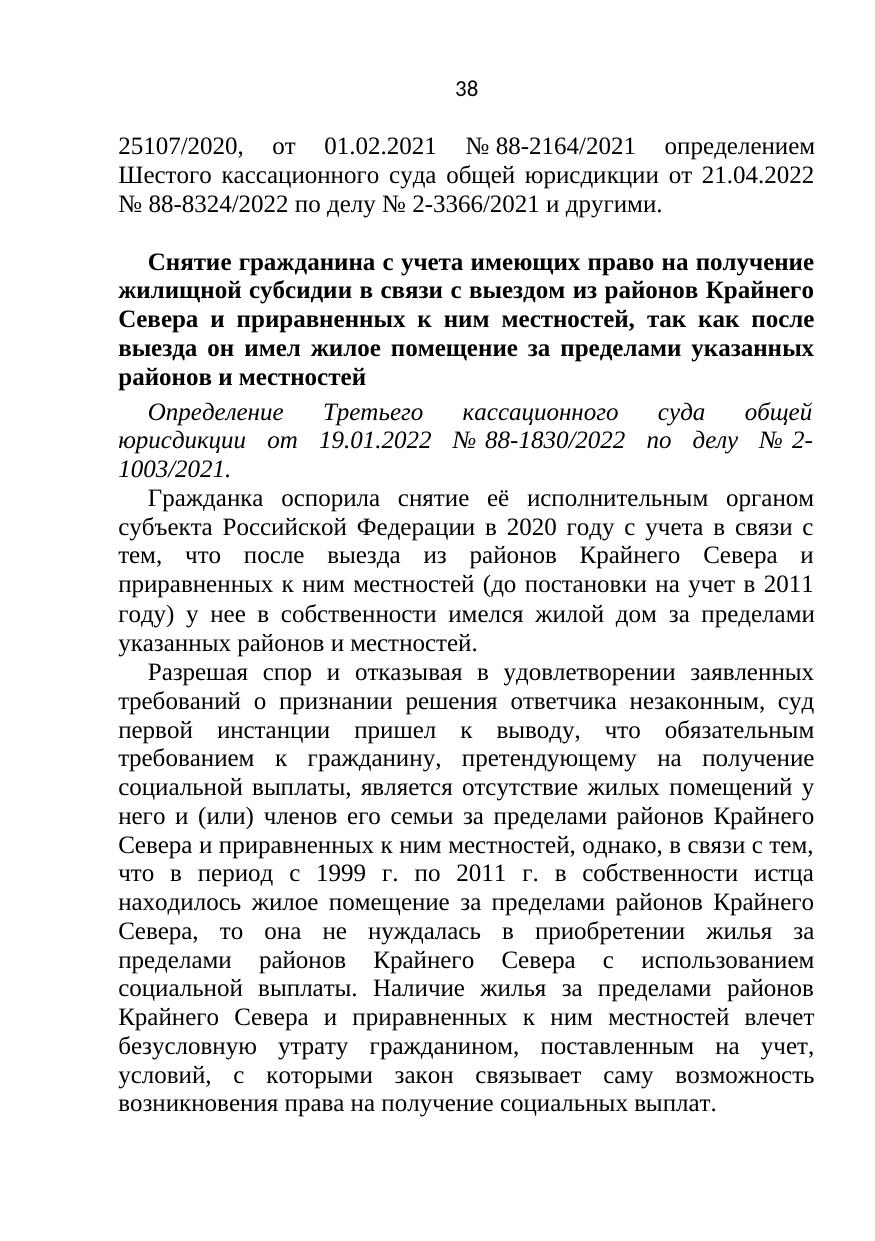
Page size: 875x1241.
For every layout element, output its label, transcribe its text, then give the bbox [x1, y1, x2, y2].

text Гражданка оспорила снятие её исполнительным органом субъекта Российской Федерации в 2020 году с учета в связи с тем, что после выезда из районов Крайнего Севера и приравненных к ним местностей (до постановки на учет в 2011 году) у нее в собственности имелся жилой дом за пределами указанных районов и местностей. [118, 483, 815, 657]
subtitle Снятие гражданина с учета имеющих право на получение жилищной субсидии в связи с выездом из районов Крайнего Севера и приравненных к ним местностей, так как после выезда он имел жилое помещение за пределами указанных районов и местностей [118, 247, 815, 390]
text Определение Третьего кассационного суда общей юрисдикции от 19.01.2022 № 88-1830/2022 по делу № 2-1003/2021. [118, 397, 815, 483]
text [118, 130, 815, 218]
text Разрешая спор и отказывая в удовлетворении заявленных требований о признании решения ответчика незаконным, суд первой инстанции пришел к выводу, что обязательным требованием к гражданину, претендующему на получение социальной выплаты, является отсутствие жилых помещений у него и (или) членов его семьи за пределами районов Крайнего Севера и приравненных к ним местностей, однако, в связи с тем, что в период с 1999 г. по 2011 г. в собственности истца находилось жилое помещение за пределами районов Крайнего Севера, то она не нуждалась в приобретении жилья за пределами районов Крайнего Севера с использованием социальной выплаты. Наличие жилья за пределами районов Крайнего Севера и приравненных к ним местностей влечет безусловную утрату гражданином, поставленным на учет, условий, с которыми закон связывает саму возможность возникновения права на получение социальных выплат. [118, 657, 815, 1117]
